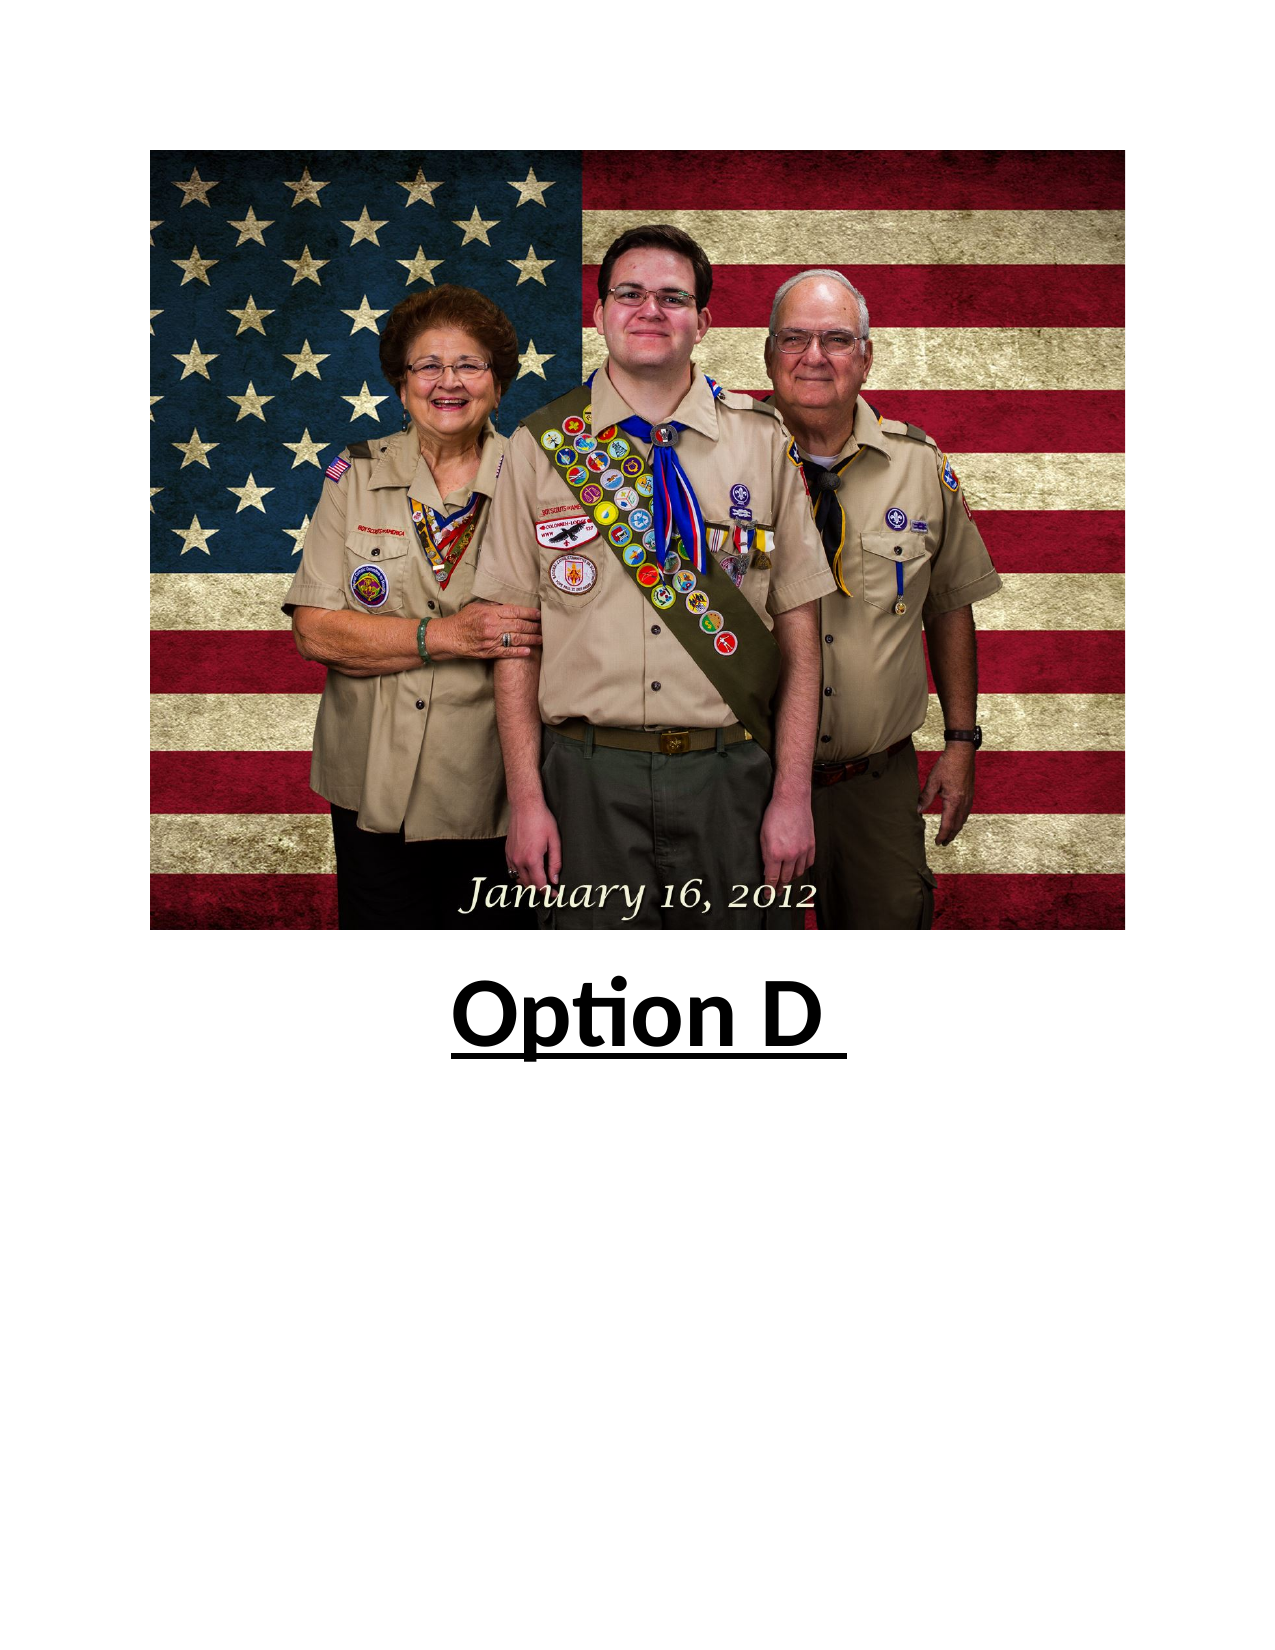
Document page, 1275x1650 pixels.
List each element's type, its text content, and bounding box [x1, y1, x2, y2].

text Option D [150, 949, 1125, 1071]
picture [150, 150, 1125, 930]
